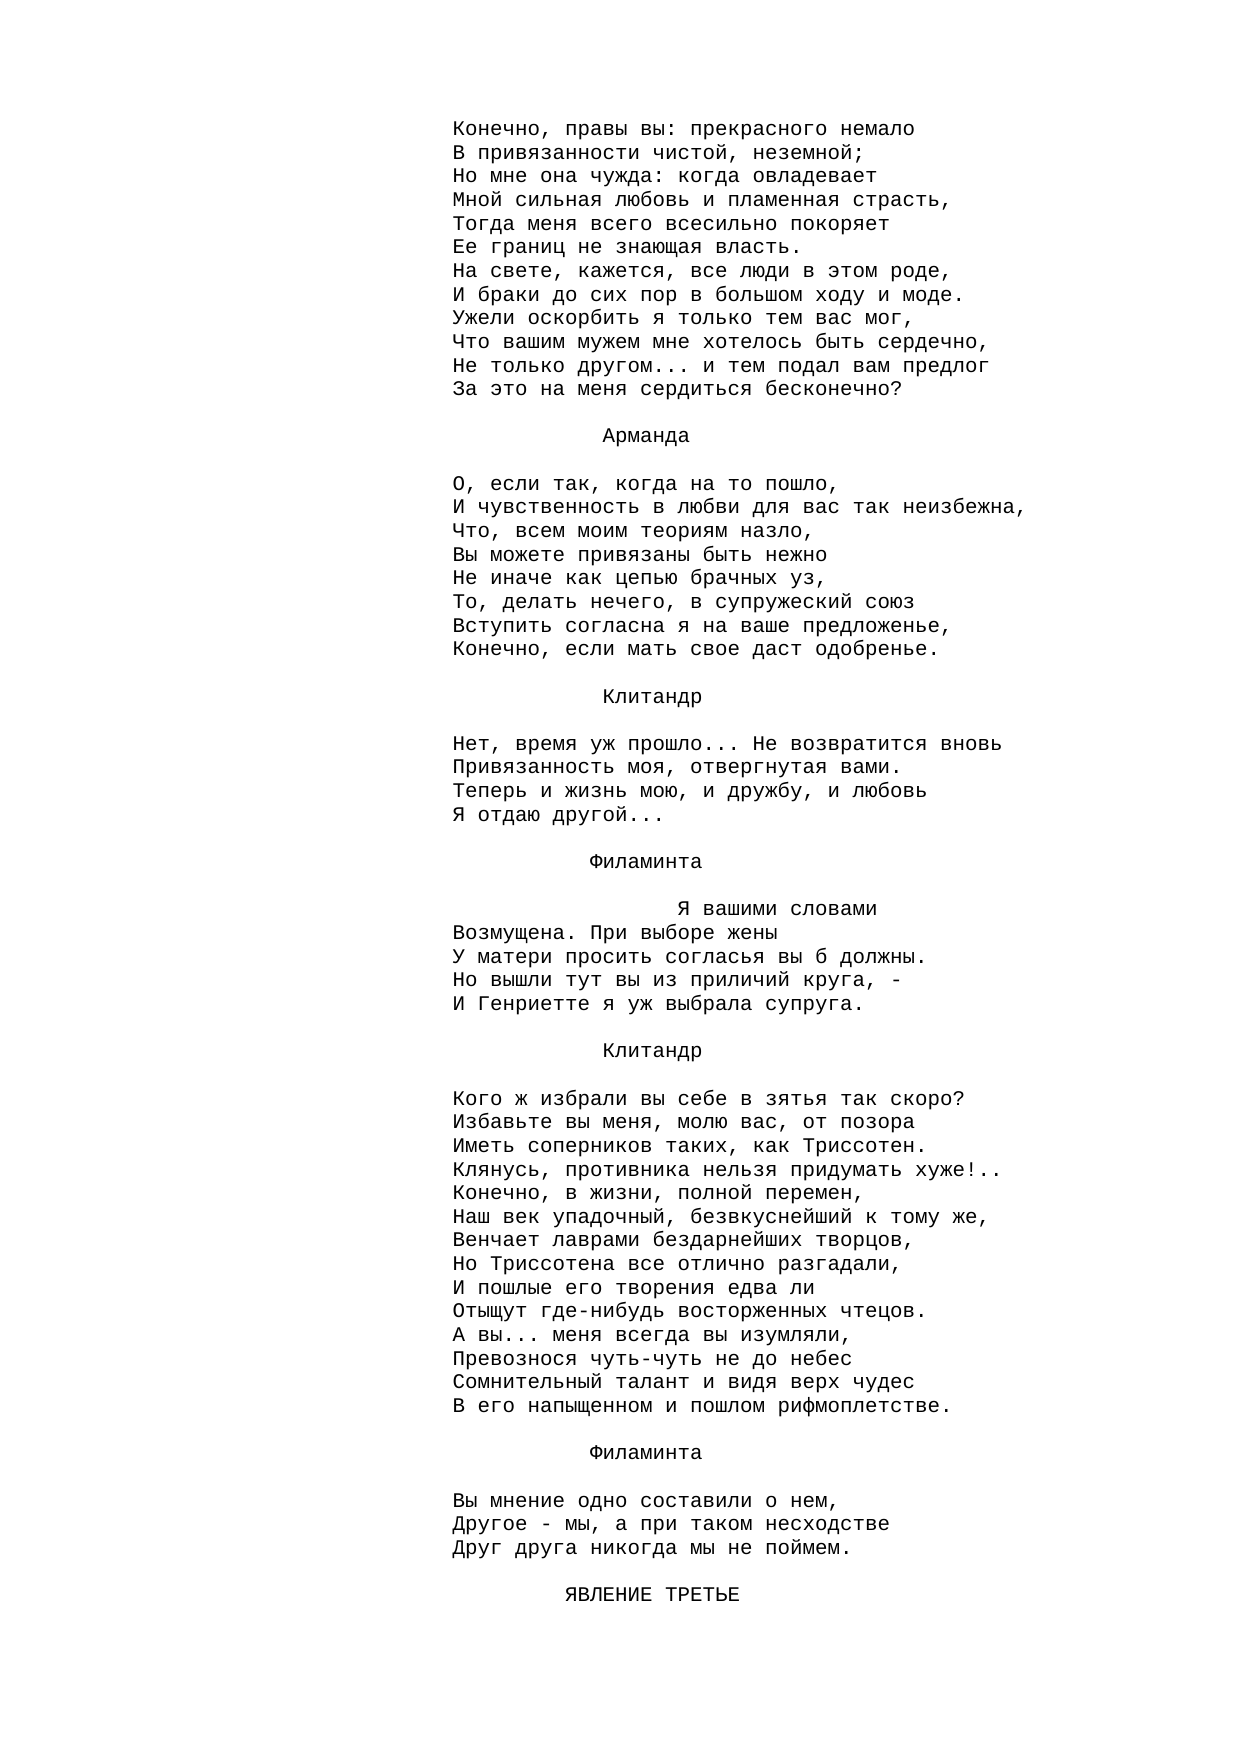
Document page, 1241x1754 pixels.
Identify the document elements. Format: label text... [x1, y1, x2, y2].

text Мной сильная любовь и пламенная страсть, [177, 189, 1152, 213]
text Тогда меня всего всесильно покоряет [177, 213, 1152, 236]
text В его напыщенном и пошлом рифмоплетстве. [177, 1395, 1152, 1419]
text Не иначе как цепью брачных уз, [177, 567, 1152, 591]
text Но вышли тут вы из приличий круга, - [177, 969, 1152, 993]
text Возмущена. При выборе жены [177, 922, 1152, 946]
text Арманда [177, 426, 1152, 449]
text Я вашими словами [177, 898, 1152, 922]
text Конечно, если мать свое даст одобренье. [177, 638, 1152, 662]
text Филаминта [177, 851, 1152, 875]
text Ужели оскорбить я только тем вас мог, [177, 307, 1152, 331]
text Конечно, в жизни, полной перемен, [177, 1182, 1152, 1206]
text Что вашим мужем мне хотелось быть сердечно, [177, 331, 1152, 354]
text И пошлые его творения едва ли [177, 1277, 1152, 1300]
text Отыщут где-нибудь восторженных чтецов. [177, 1300, 1152, 1324]
text ЯВЛЕНИЕ ТРЕТЬЕ [177, 1584, 1152, 1608]
text Но мне она чужда: когда овладевает [177, 165, 1152, 189]
text То, делать нечего, в супружеский союз [177, 591, 1152, 615]
text Превознося чуть-чуть не до небес [177, 1348, 1152, 1371]
text Сомнительный талант и видя верх чудес [177, 1371, 1152, 1395]
text Ее границ не знающая власть. [177, 236, 1152, 260]
text В привязанности чистой, неземной; [177, 142, 1152, 165]
text Нет, время уж прошло... Не возвратится вновь [177, 733, 1152, 757]
text Я отдаю другой... [177, 804, 1152, 827]
text Вы можете привязаны быть нежно [177, 544, 1152, 567]
text Теперь и жизнь мою, и дружбу, и любовь [177, 780, 1152, 804]
text Другое - мы, а при таком несходстве [177, 1513, 1152, 1537]
text И Генриетте я уж выбрала супруга. [177, 993, 1152, 1017]
text Клянусь, противника нельзя придумать хуже!.. [177, 1158, 1152, 1182]
text А вы... меня всегда вы изумляли, [177, 1324, 1152, 1348]
text Наш век упадочный, безвкуснейший к тому же, [177, 1206, 1152, 1229]
text Кого ж избрали вы себе в зятья так скоро? [177, 1088, 1152, 1111]
text Что, всем моим теориям назло, [177, 520, 1152, 544]
text Конечно, правы вы: прекрасного немало [177, 118, 1152, 142]
text Иметь соперников таких, как Триссотен. [177, 1135, 1152, 1158]
text Филаминта [177, 1442, 1152, 1466]
text Клитандр [177, 686, 1152, 709]
text Вступить согласна я на ваше предложенье, [177, 615, 1152, 638]
text Друг друга никогда мы не поймем. [177, 1537, 1152, 1561]
text Но Триссотена все отлично разгадали, [177, 1253, 1152, 1277]
text У матери просить согласья вы б должны. [177, 946, 1152, 969]
text Не только другом... и тем подал вам предлог [177, 354, 1152, 378]
text Венчает лаврами бездарнейших творцов, [177, 1229, 1152, 1253]
text И браки до сих пор в большом ходу и моде. [177, 284, 1152, 307]
text За это на меня сердиться бесконечно? [177, 378, 1152, 402]
text О, если так, когда на то пошло, [177, 473, 1152, 496]
text Вы мнение одно составили о нем, [177, 1489, 1152, 1513]
text И чувственность в любви для вас так неизбежна, [177, 496, 1152, 520]
text Привязанность моя, отвергнутая вами. [177, 757, 1152, 780]
text Избавьте вы меня, молю вас, от позора [177, 1111, 1152, 1135]
text Клитандр [177, 1040, 1152, 1064]
text На свете, кажется, все люди в этом роде, [177, 260, 1152, 284]
